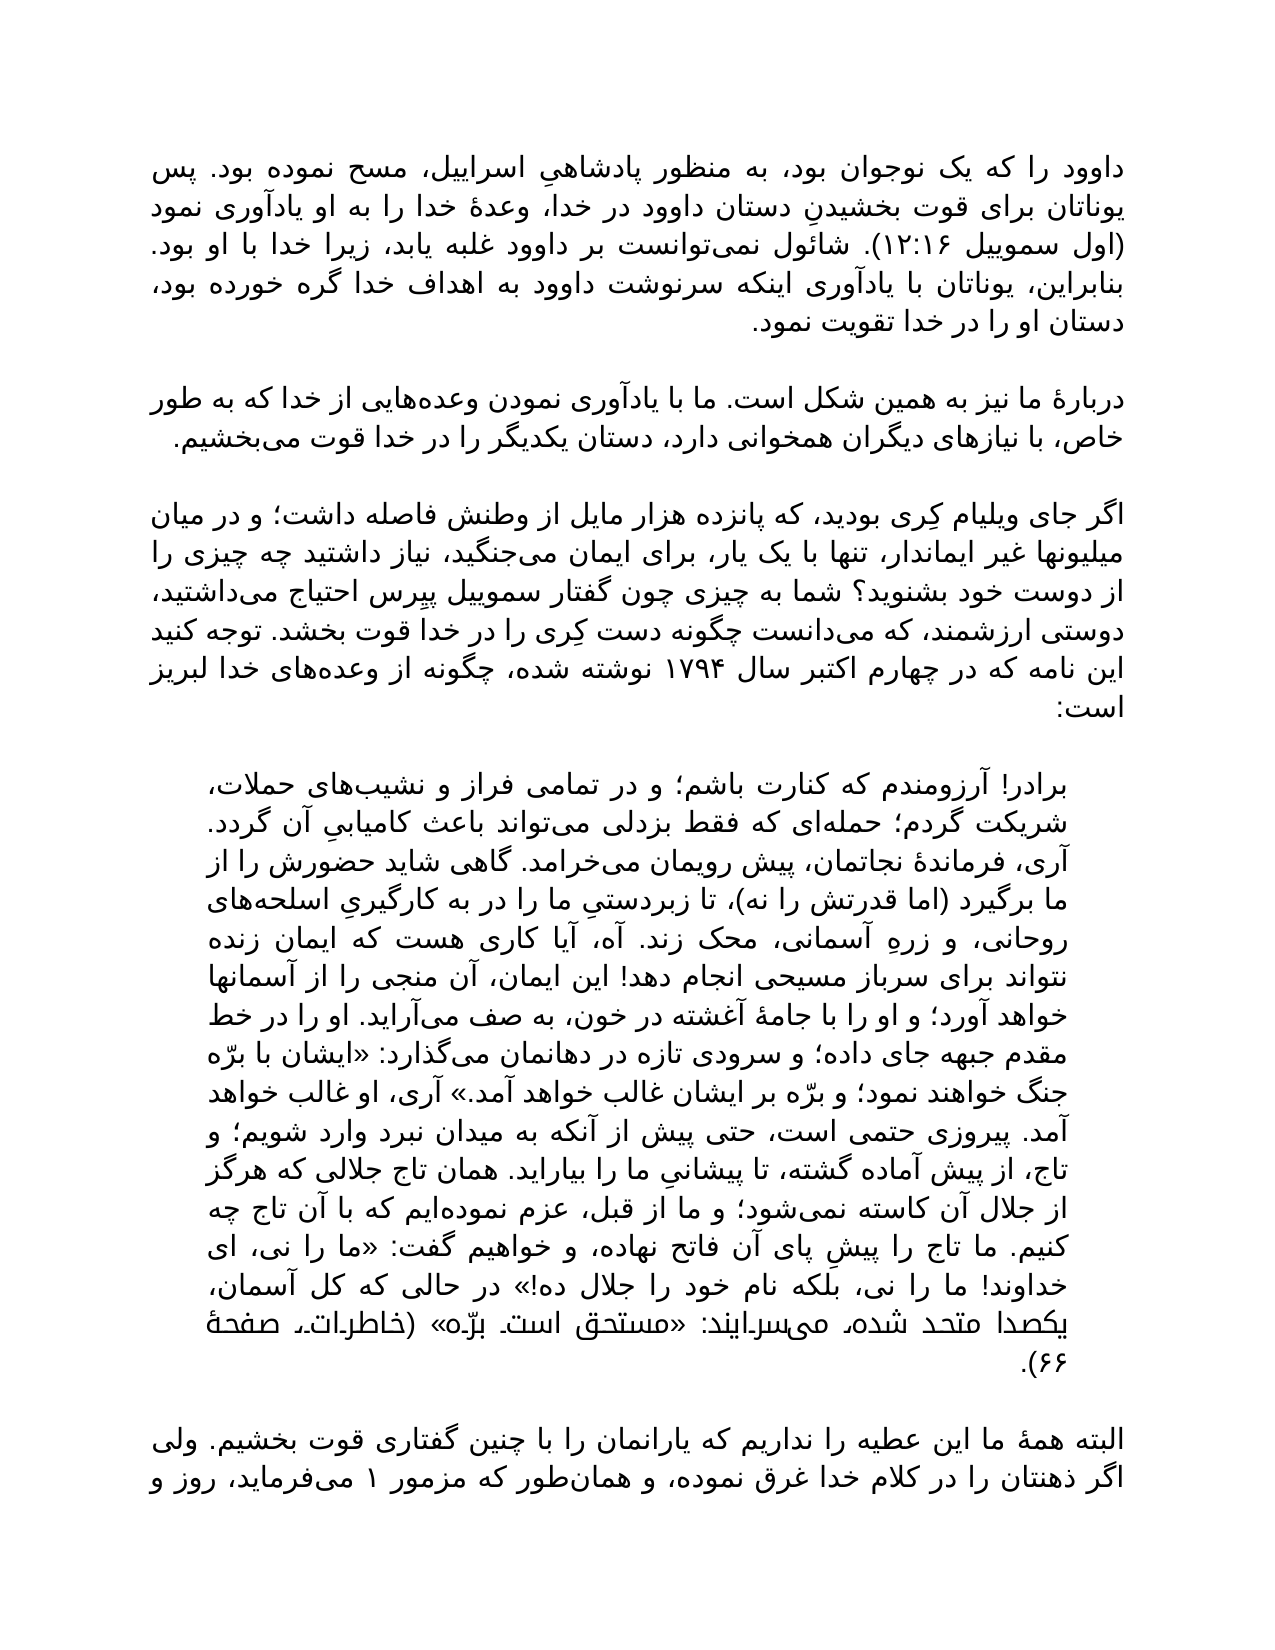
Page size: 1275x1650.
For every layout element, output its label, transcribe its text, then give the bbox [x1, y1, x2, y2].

text اگر جای ویلیام کِری بودید، که پانزده هزار مایل از وطنش فاصله داشت؛ و در میان میلیونها غیر ایماندار، تنها با یک یار، برای ایمان می‌جنگید، نیاز داشتید چه چیزی را از دوست خود بشنوید؟ شما به چیزی چون گفتار سموییل پیِرس احتیاج می‌داشتید، دوستی ارزشمند، که می‌دانست چگونه دست کِری را در خدا قوت بخشد. توجه کنید این نامه که در چهارم اکتبر سال ۱۷۹۴ نوشته شده، چگونه از وعده‌های خدا لبریز است: [150, 497, 1125, 723]
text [150, 1422, 1125, 1494]
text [150, 150, 1125, 338]
text برادر! آرزومندم که کنارت باشم؛ و در تمامی فراز و نشیب‌های حملات، شریکت گردم؛ حمله‌ای که فقط بزدلی می‌تواند باعث کامیابیِ آن گردد. آری، فرماندۀ نجاتمان، پیش رویمان می‌خرامد. گاهی شاید حضورش را از ما برگیرد (اما قدرتش را نه)، تا زبردستیِ ما را در به کارگیریِ اسلحه‌های روحانی، و زرهِ آسمانی، محک زند. آه، آیا کاری هست که ایمان زنده نتواند برای سرباز مسیحی انجام دهد! این ایمان، آن منجی را از آسمانها خواهد آورد؛ و او را با جامۀ آغشته در خون، به صف می‌آراید. او را در خط مقدم جبهه جای داده؛ و سرودی تازه در دهانمان می‌گذارد: «ایشان با برّه جنگ خواهند نمود؛ و برّه بر ایشان غالب خواهد آمد.» آری، او غالب خواهد آمد. پیروزی حتمی است، حتی پیش از آنکه به میدان نبرد وارد شویم؛ و تاج، از پیش آماده گشته، تا پیشانیِ ما را بیاراید. همان تاج جلالی که هرگز از جلال آن کاسته نمی‌شود؛ و ما از قبل، عزم نموده‌ایم که با آن تاج چه کنیم. ما تاج را پیشِ پای آن فاتح نهاده، و خواهیم گفت: «ما را نی، ای خداوند! ما را نی، بلکه نام خود را جلال ده!» در حالی که کل آسمان، یکصدا متحد شده، می‌سرایند: «مستحق است برّه» (خاطرات، صفحۀ ۶۶). [206, 767, 1069, 1378]
text دربارۀ ما نیز به همین شکل است. ما با یادآوری نمودن وعده‌هایی از خدا که به طور خاص، با نیازهای دیگران همخوانی دارد، دستان یکدیگر را در خدا قوت می‌بخشیم. [150, 381, 1125, 453]
